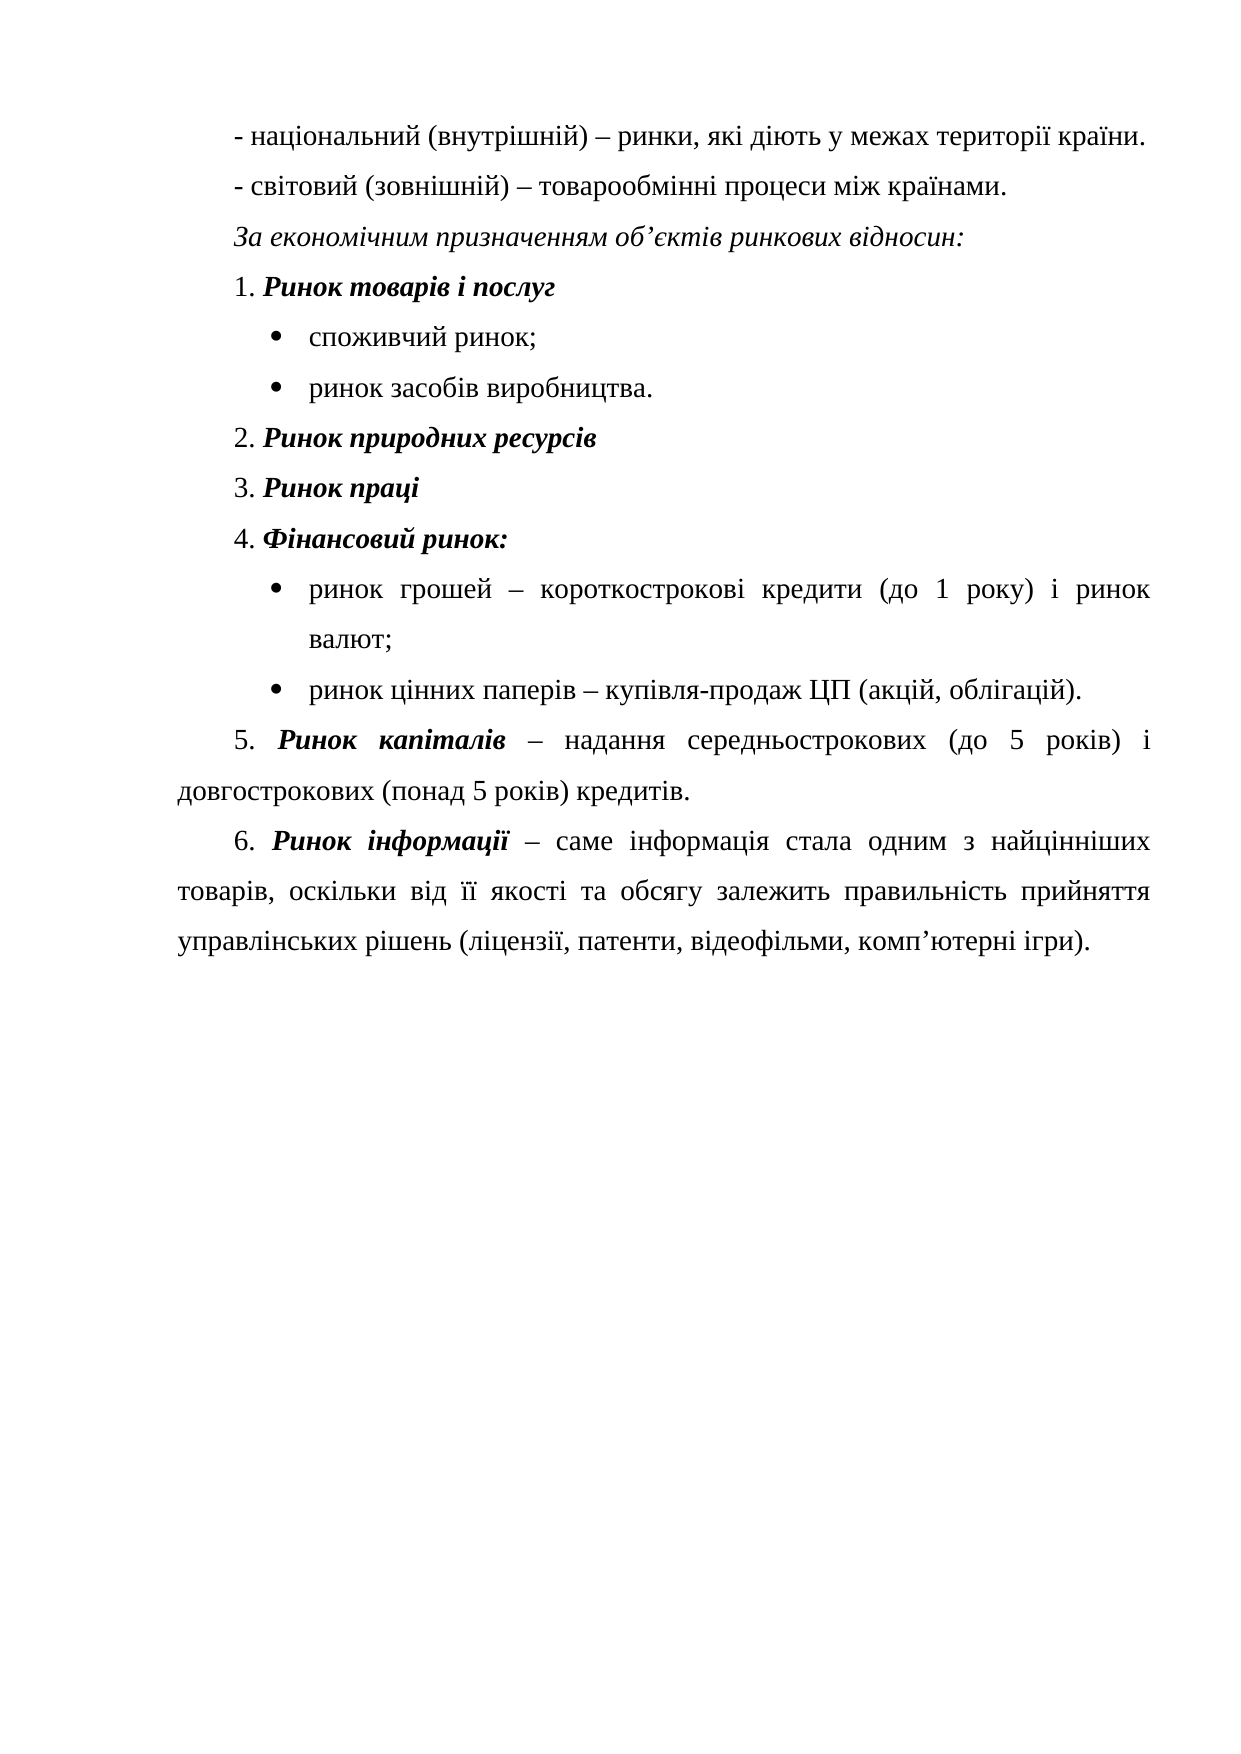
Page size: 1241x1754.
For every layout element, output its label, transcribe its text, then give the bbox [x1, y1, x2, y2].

list ринок засобів виробництва. [271, 370, 1152, 403]
text 3. Ринок праці [177, 471, 1152, 504]
text 4. Фінансовий ринок: [177, 521, 1152, 554]
list ринок цінних паперів – купівля-продаж ЦП (акцій, облігацій). [271, 672, 1152, 706]
list ринок грошей – короткострокові кредити (до 1 року) і ринок валют; [271, 571, 1152, 655]
text - світовий (зовнішній) – товарообмінні процеси між країнами. [177, 168, 1152, 202]
text 1. Ринок товарів і послуг [177, 269, 1152, 303]
list споживчий ринок; [271, 319, 1152, 353]
text 5. Ринок капіталів – надання середньострокових (до 5 років) і довгострокових (понад 5 років) кредитів. [177, 722, 1152, 806]
text 6. Ринок інформації – саме інформація стала одним з найцінніших товарів, оскільки від її якості та обсягу залежить правильність прийняття управлінських рішень (ліцензії, патенти, відеофільми, комп’ютерні ігри). [177, 823, 1152, 957]
text За економічним призначенням об’єктів ринкових відносин: [177, 219, 1152, 252]
text - національний (внутрішній) – ринки, які діють у межах території країни. [177, 118, 1152, 152]
text 2. Ринок природних ресурсів [177, 420, 1152, 454]
